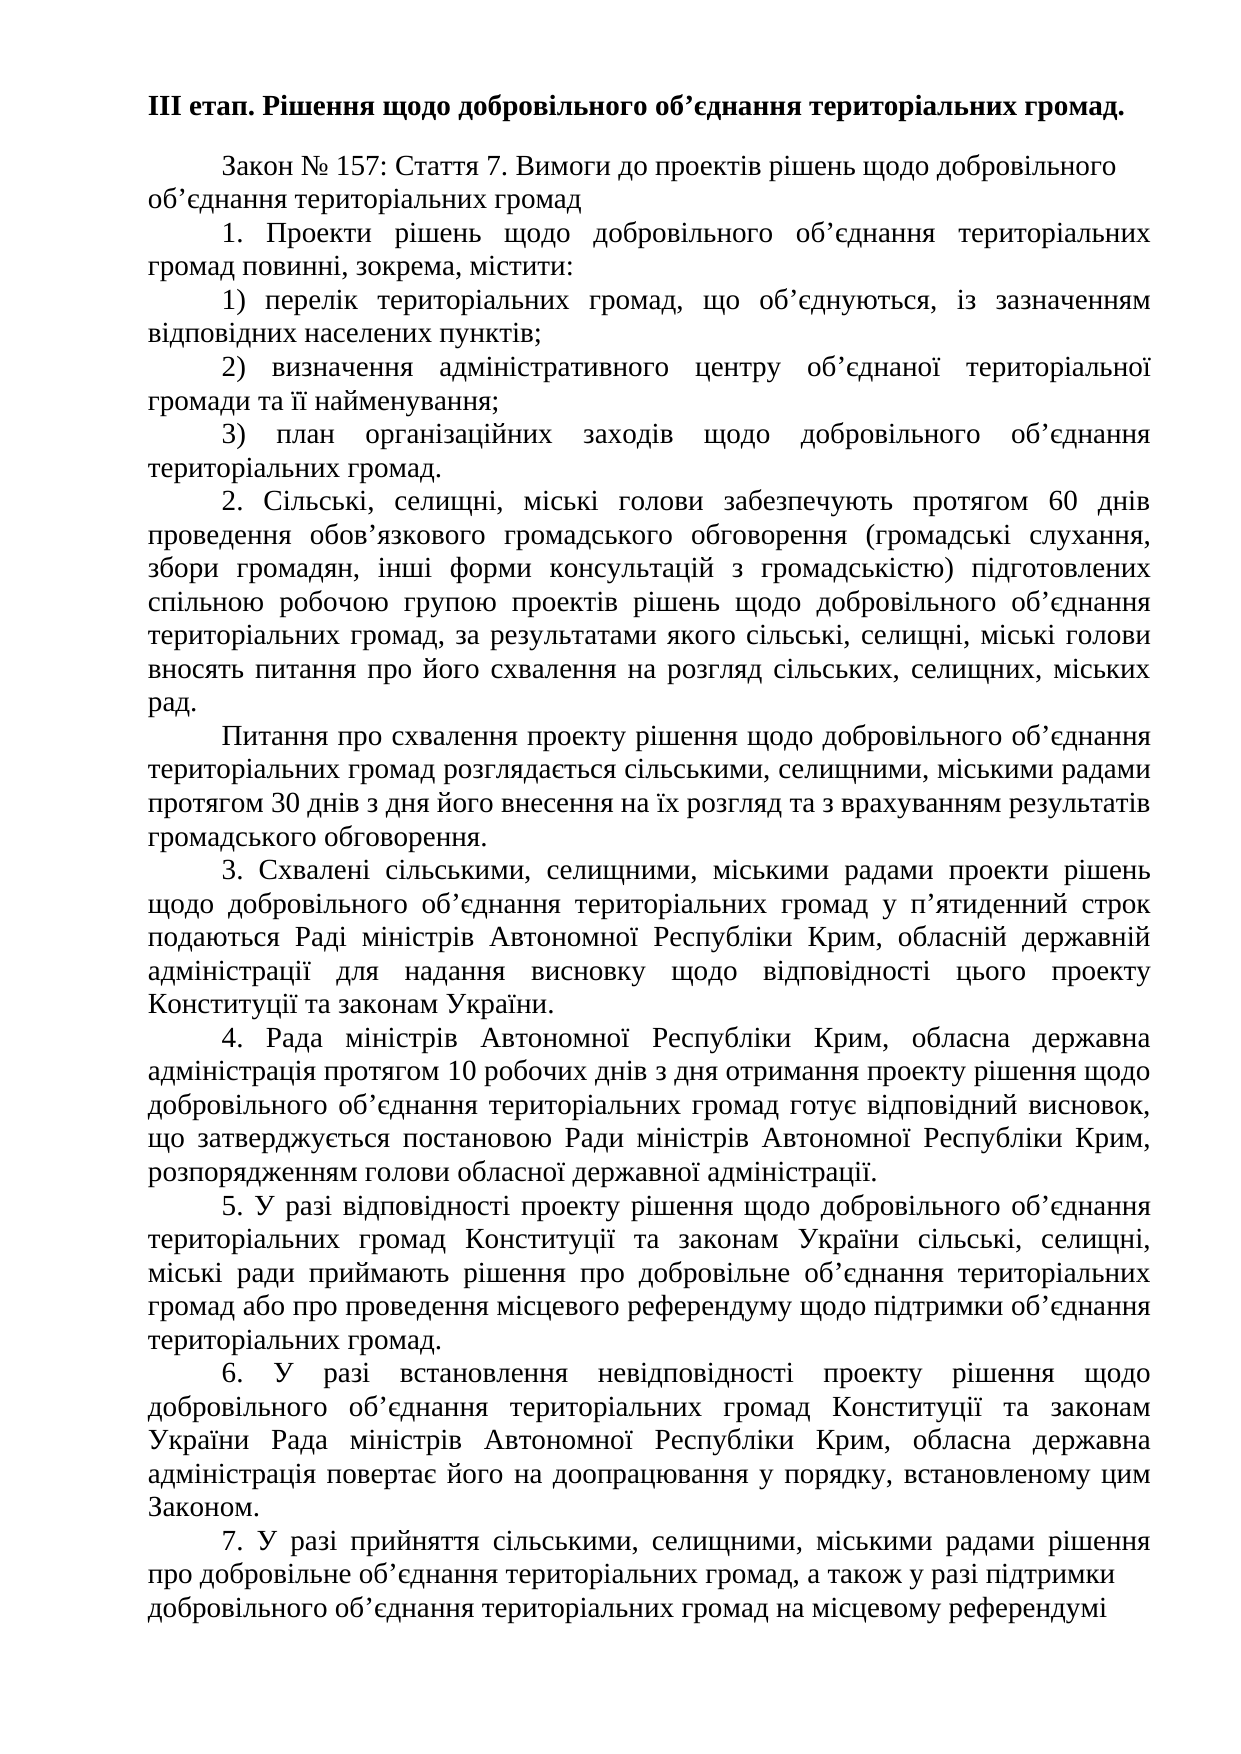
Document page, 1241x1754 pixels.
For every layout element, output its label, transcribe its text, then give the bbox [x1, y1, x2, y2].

text 6. У разі встановлення невідповідності проекту рішення щодо добровільного об’єднання територіальних громад Конституції та законам України Рада міністрів Автономної Республіки Крим, обласна державна адміністрація повертає його на доопрацювання у порядку, встановленому цим Законом. [148, 1355, 1152, 1523]
text 3. Схвалені сільськими, селищними, міськими радами проекти рішень щодо добровільного об’єднання територіальних громад у п’ятиденний строк подаються Раді міністрів Автономної Республіки Крим, обласній державній адміністрації для надання висновку щодо відповідності цього проекту Конституції та законам України. [148, 852, 1152, 1020]
text 1. Проекти рішень щодо добровільного об’єднання територіальних громад повинні, зокрема, містити: [148, 215, 1152, 282]
text 4. Рада міністрів Автономної Республіки Крим, обласна державна адміністрація протягом 10 робочих днів з дня отримання проекту рішення щодо добровільного об’єднання територіальних громад готує відповідний висновок, що затверджується постановою Ради міністрів Автономної Республіки Крим, розпорядженням голови обласної державної адміністрації. [148, 1020, 1152, 1188]
text об’єднання територіальних громад [148, 181, 1152, 215]
text Питання про схвалення проекту рішення щодо добровільного об’єднання територіальних громад розглядається сільськими, селищними, міськими радами протягом 30 днів з дня його внесення на їх розгляд та з врахуванням результатів громадського обговорення. [148, 718, 1152, 852]
text 3) план організаційних заходів щодо добровільного об’єднання територіальних громад. [148, 416, 1152, 483]
text ІІІ етап. Рішення щодо добровільного об’єднання територіальних громад. [148, 88, 1152, 122]
text 7. У разі прийняття сільськими, селищними, міськими радами рішення про добровільне об’єднання територіальних громад, а також у разі підтримки [148, 1523, 1152, 1590]
text 5. У разі відповідності проекту рішення щодо добровільного об’єднання територіальних громад Конституції та законам України сільські, селищні, міські ради приймають рішення про добровільне об’єднання територіальних громад або про проведення місцевого референдуму щодо підтримки об’єднання територіальних громад. [148, 1188, 1152, 1355]
text добровільного об’єднання територіальних громад на місцевому референдумі [148, 1590, 1152, 1624]
text 1) перелік територіальних громад, що об’єднуються, із зазначенням відповідних населених пунктів; [148, 282, 1152, 349]
text Закон № 157: Стаття 7. Вимоги до проектів рішень щодо добровільного [148, 148, 1152, 181]
text 2. Сільські, селищні, міські голови забезпечують протягом 60 днів проведення обов’язкового громадського обговорення (громадські слухання, збори громадян, інші форми консультацій з громадськістю) підготовлених спільною робочою групою проектів рішень щодо добровільного об’єднання територіальних громад, за результатами якого сільські, селищні, міські голови вносять питання про його схвалення на розгляд сільських, селищних, міських рад. [148, 483, 1152, 718]
text 2) визначення адміністративного центру об’єднаної територіальної громади та її найменування; [148, 349, 1152, 416]
